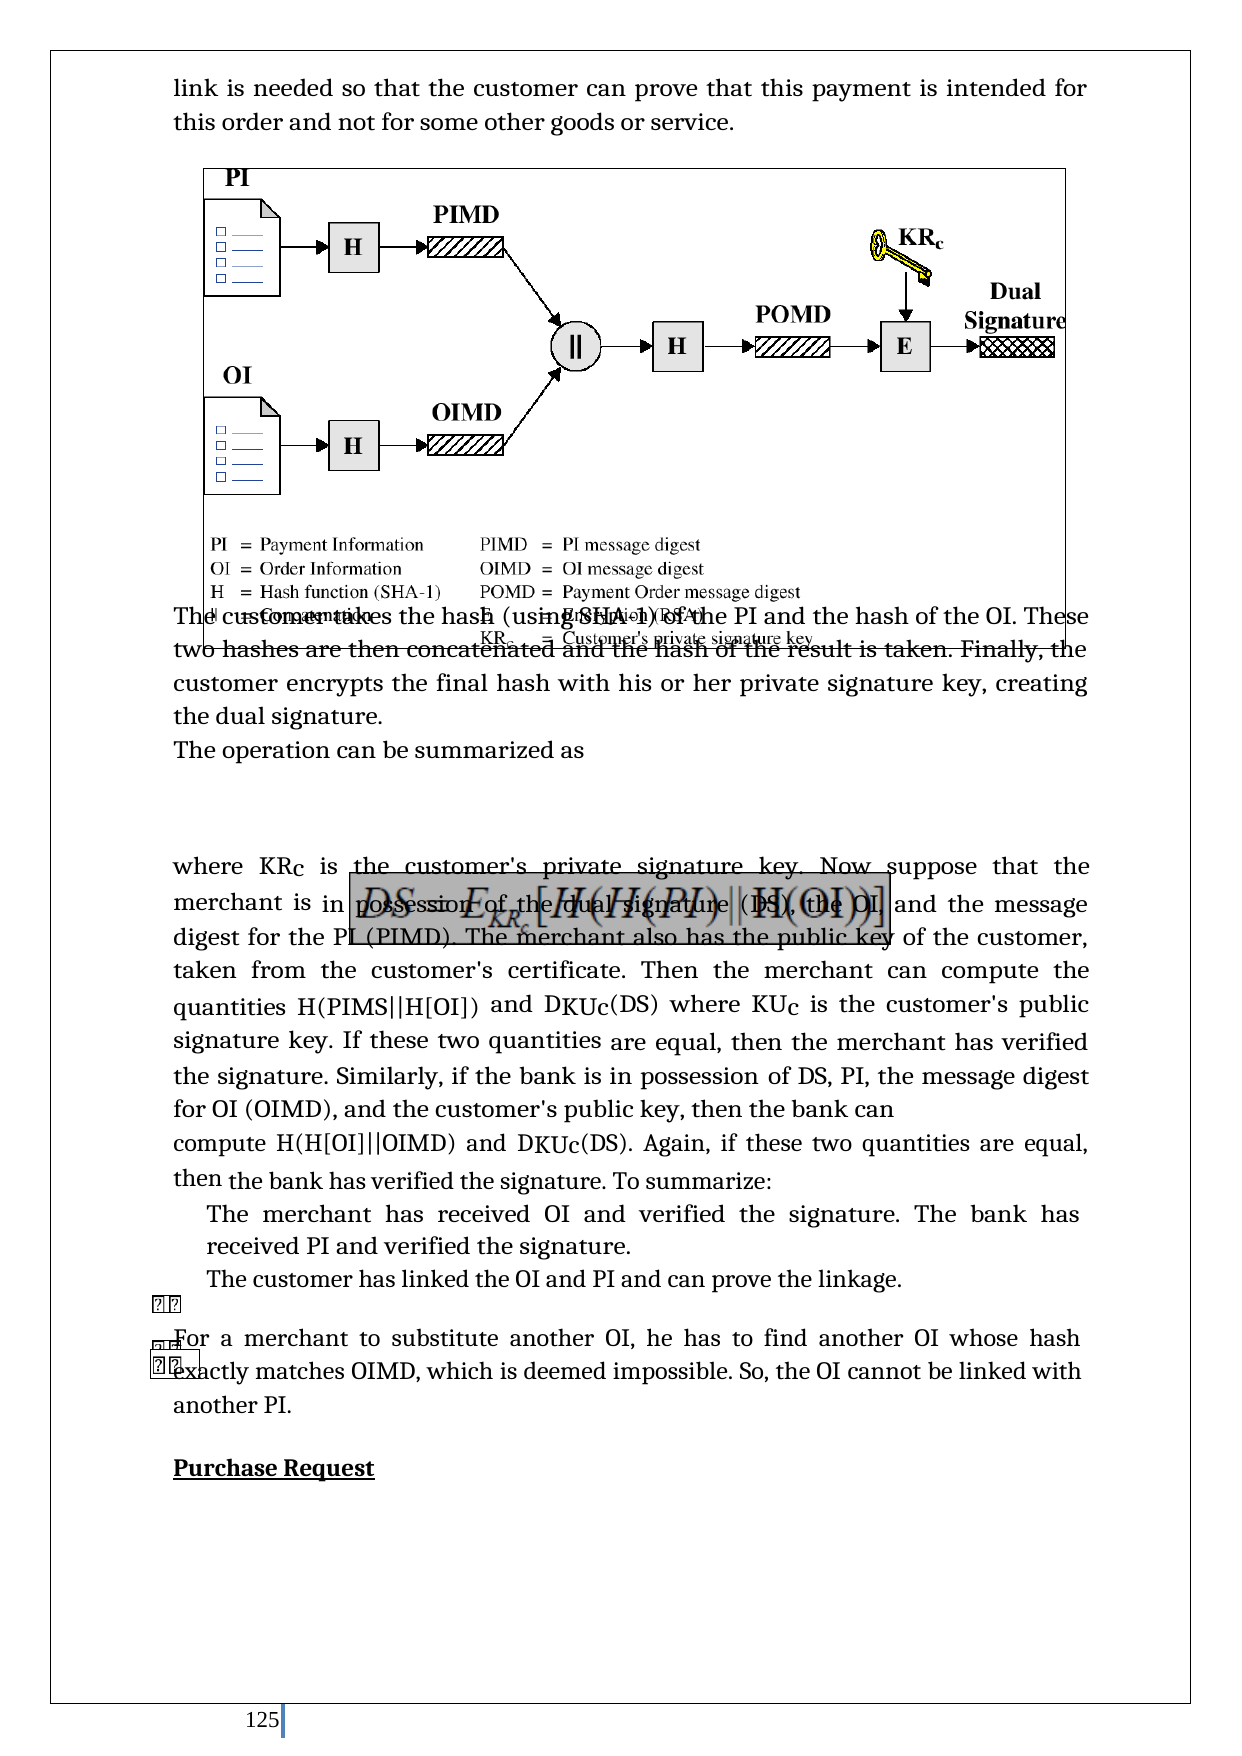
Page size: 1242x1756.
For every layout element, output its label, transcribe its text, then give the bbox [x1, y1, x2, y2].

text link is needed so that the customer can prove that this payment is intended for this order and not for some other goods or service. [173, 74, 1088, 136]
text Purchase Request [173, 1454, 1158, 1483]
picture [151, 1350, 173, 1378]
picture [153, 1341, 173, 1349]
picture [204, 169, 1065, 602]
text where KRc is the customer's private signature key. Now suppose that the merchant is in possession of the dual signature (DS), the OI, and the message digest for the PI (PIMD). The merchant also has the public key of the customer, taken from the customer's certificate. Then the merchant can compute the quantities H(PIMS||H[OI]) and DKUc(DS) where KUc is the customer's public signature key. If these two quantities are equal, then the merchant has verified the signature. Similarly, if the bank is in possession of DS, PI, the message digest for OI (OIMD), and the customer's public key, then the bank can [173, 852, 1090, 1124]
picture [153, 1296, 180, 1312]
text For a merchant to substitute another OI, he has to find another OI whose hash exactly matches OIMD, which is deemed impossible. So, the OI cannot be linked with another PI. [173, 1323, 1082, 1419]
text compute H(H[OI]||OIMD) and DKUc(DS). Again, if these two quantities are equal, then the bank has verified the signature. To summarize: [173, 1129, 1089, 1195]
text The customer takes the hash (using SHA-1) of the PI and the hash of the OI. These two hashes are then concatenated and the hash of the result is taken. Finally, the customer encrypts the final hash with his or her private signature key, creating the dual signature. [173, 602, 1089, 731]
text The merchant has received OI and verified the signature. The bank has received PI and verified the signature. [206, 1200, 1080, 1260]
text The operation can be summarized as [173, 736, 1158, 764]
text The customer has linked the OI and PI and can prove the linkage. [206, 1265, 1158, 1294]
